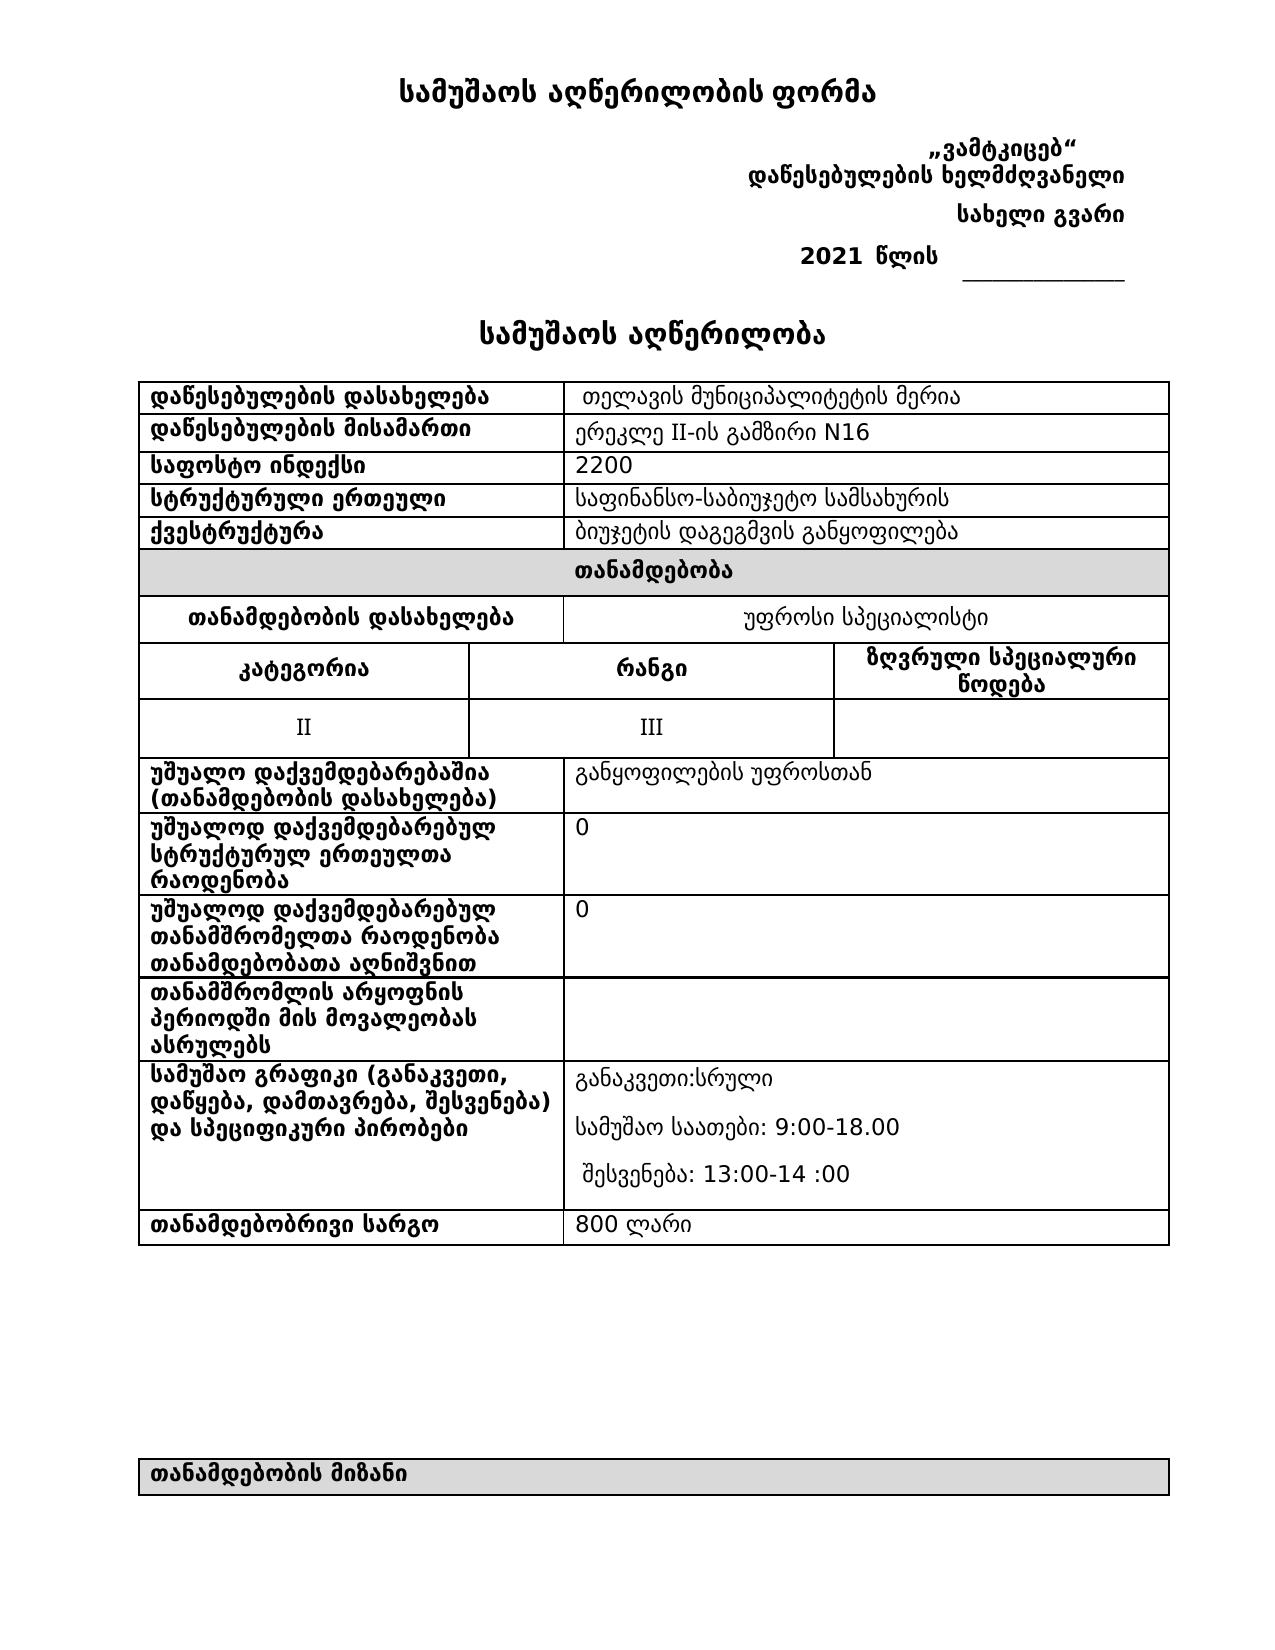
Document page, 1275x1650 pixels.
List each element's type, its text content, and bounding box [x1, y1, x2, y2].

table_cell თანამდებობა [140, 550, 1168, 595]
table_cell უფროსი სპეციალისტი [564, 597, 1168, 642]
text სამუშაოს აღწერილობის ფორმა [150, 75, 1125, 109]
table_cell თანამდებობრივი სარგო [140, 1211, 563, 1244]
table_cell სტრუქტურული ერთეული [140, 485, 563, 516]
table_cell დაწესებულების მისამართი [140, 415, 563, 451]
text 2021 წლის ________________ [150, 240, 1125, 285]
table_cell II [140, 700, 468, 757]
table_cell [835, 700, 1168, 757]
table_cell 2200 [565, 453, 1168, 483]
table_cell 0 [565, 814, 1168, 894]
text დაწესებულების ხელმძღვანელი [150, 162, 1125, 188]
table_cell ქვესტრუქტურა [140, 518, 563, 548]
table_cell საფინანსო-საბიუჯეტო სამსახურის [565, 485, 1168, 516]
table_cell უშუალო დაქვემდებარებაშია (თანამდებობის დასახელება) [140, 759, 563, 812]
table_cell განაკვეთი:სრული სამუშაო საათები: 9:00-18.00 შესვენება: 13:00-14 :00 [565, 1062, 1168, 1209]
table_cell კატეგორია [140, 644, 468, 697]
table_cell ერეკლე II-ის გამზირი N16 [565, 415, 1168, 451]
table_cell საფოსტო ინდექსი [140, 453, 563, 483]
table_cell 800 ლარი [564, 1211, 1168, 1244]
text „ვამტკიცებ“ [150, 135, 1078, 162]
table_header დაწესებულების დასახელება [140, 383, 563, 413]
table_cell უშუალოდ დაქვემდებარებულ სტრუქტურულ ერთეულთა რაოდენობა [140, 814, 563, 894]
table_header თანამდებობის მიზანი [140, 1460, 1168, 1494]
table_cell უშუალოდ დაქვემდებარებულ თანამშრომელთა რაოდენობა თანამდებობათა აღნიშვნით [140, 896, 563, 976]
table_cell ბიუჯეტის დაგეგმვის განყოფილება [565, 518, 1168, 548]
text სახელი გვარი [150, 201, 1125, 228]
table_cell III [470, 700, 833, 757]
table_header თელავის მუნიციპალიტეტის მერია [565, 383, 1168, 413]
table_cell [565, 979, 1168, 1059]
text სამუშაოს აღწერილობა [179, 318, 1125, 352]
table_cell 0 [565, 896, 1168, 976]
table_cell რანგი [470, 644, 833, 697]
table_cell თანამდებობის დასახელება [140, 597, 563, 642]
table_cell სამუშაო გრაფიკი (განაკვეთი, დაწყება, დამთავრება, შესვენება) და სპეციფიკური პირობები [140, 1062, 563, 1209]
table_cell თანამშრომლის არყოფნის პერიოდში მის მოვალეობას ასრულებს [140, 979, 563, 1059]
table_cell ზღვრული სპეციალური წოდება [835, 644, 1168, 697]
table_cell განყოფილების უფროსთან [565, 759, 1168, 812]
